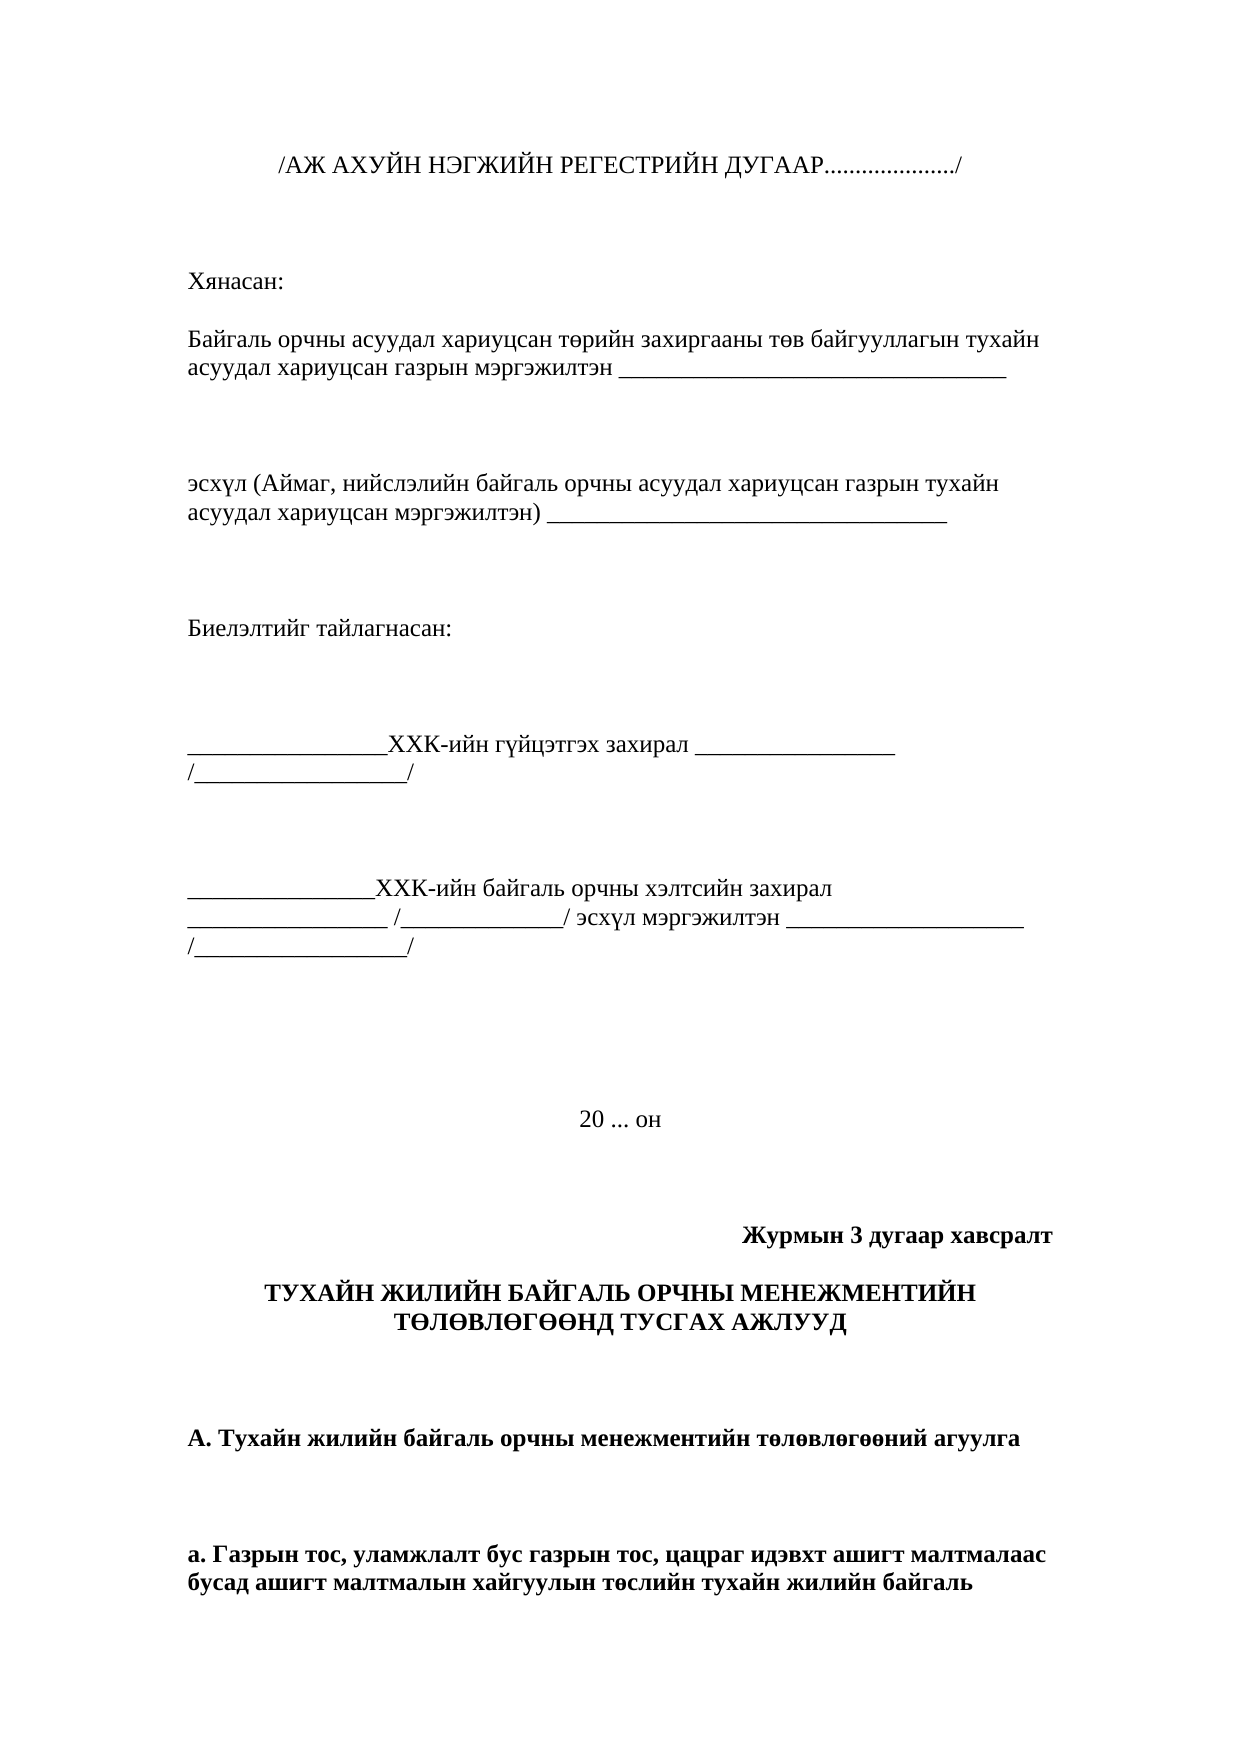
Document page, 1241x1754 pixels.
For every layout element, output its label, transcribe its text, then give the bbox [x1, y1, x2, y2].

text эсхүл (Аймаг, нийслэлийн байгаль орчны асуудал хариуцсан газрын тухайн асуудал хариуцсан мэргэжилтэн) ________________________________ [187, 468, 1053, 526]
text А. Тухайн жилийн байгаль орчны менежментийн төлөвлөгөөний агуулга [187, 1423, 1053, 1452]
text _______________ХХК-ийн байгаль орчны хэлтсийн захирал ________________ /_____________/ эсхүл мэргэжилтэн ___________________ /_________________/ [187, 873, 1053, 959]
text ________________ХХК-ийн гүйцэтгэх захирал ________________ /_________________/ [187, 729, 1053, 786]
text 20 ... он [187, 1104, 1053, 1133]
text Байгаль орчны асуудал хариуцсан төрийн захиргааны төв байгууллагын тухайн асуудал хариуцсан газрын мэргэжилтэн _______________________________ [187, 324, 1053, 381]
text /АЖ АХУЙН НЭГЖИЙН РЕГЕСТРИЙН ДУГААР...................../ [187, 150, 1053, 179]
text Хянасан: [187, 266, 1053, 294]
text Биелэлтийг тайлагнасан: [187, 613, 1053, 642]
text Журмын 3 дугаар хавсралт [187, 1220, 1053, 1249]
text ТУХАЙН ЖИЛИЙН БАЙГАЛЬ ОРЧНЫ МЕНЕЖМЕНТИЙН ТӨЛӨВЛӨГӨӨНД ТУСГАХ АЖЛУУД [187, 1278, 1053, 1336]
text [187, 1539, 1053, 1596]
